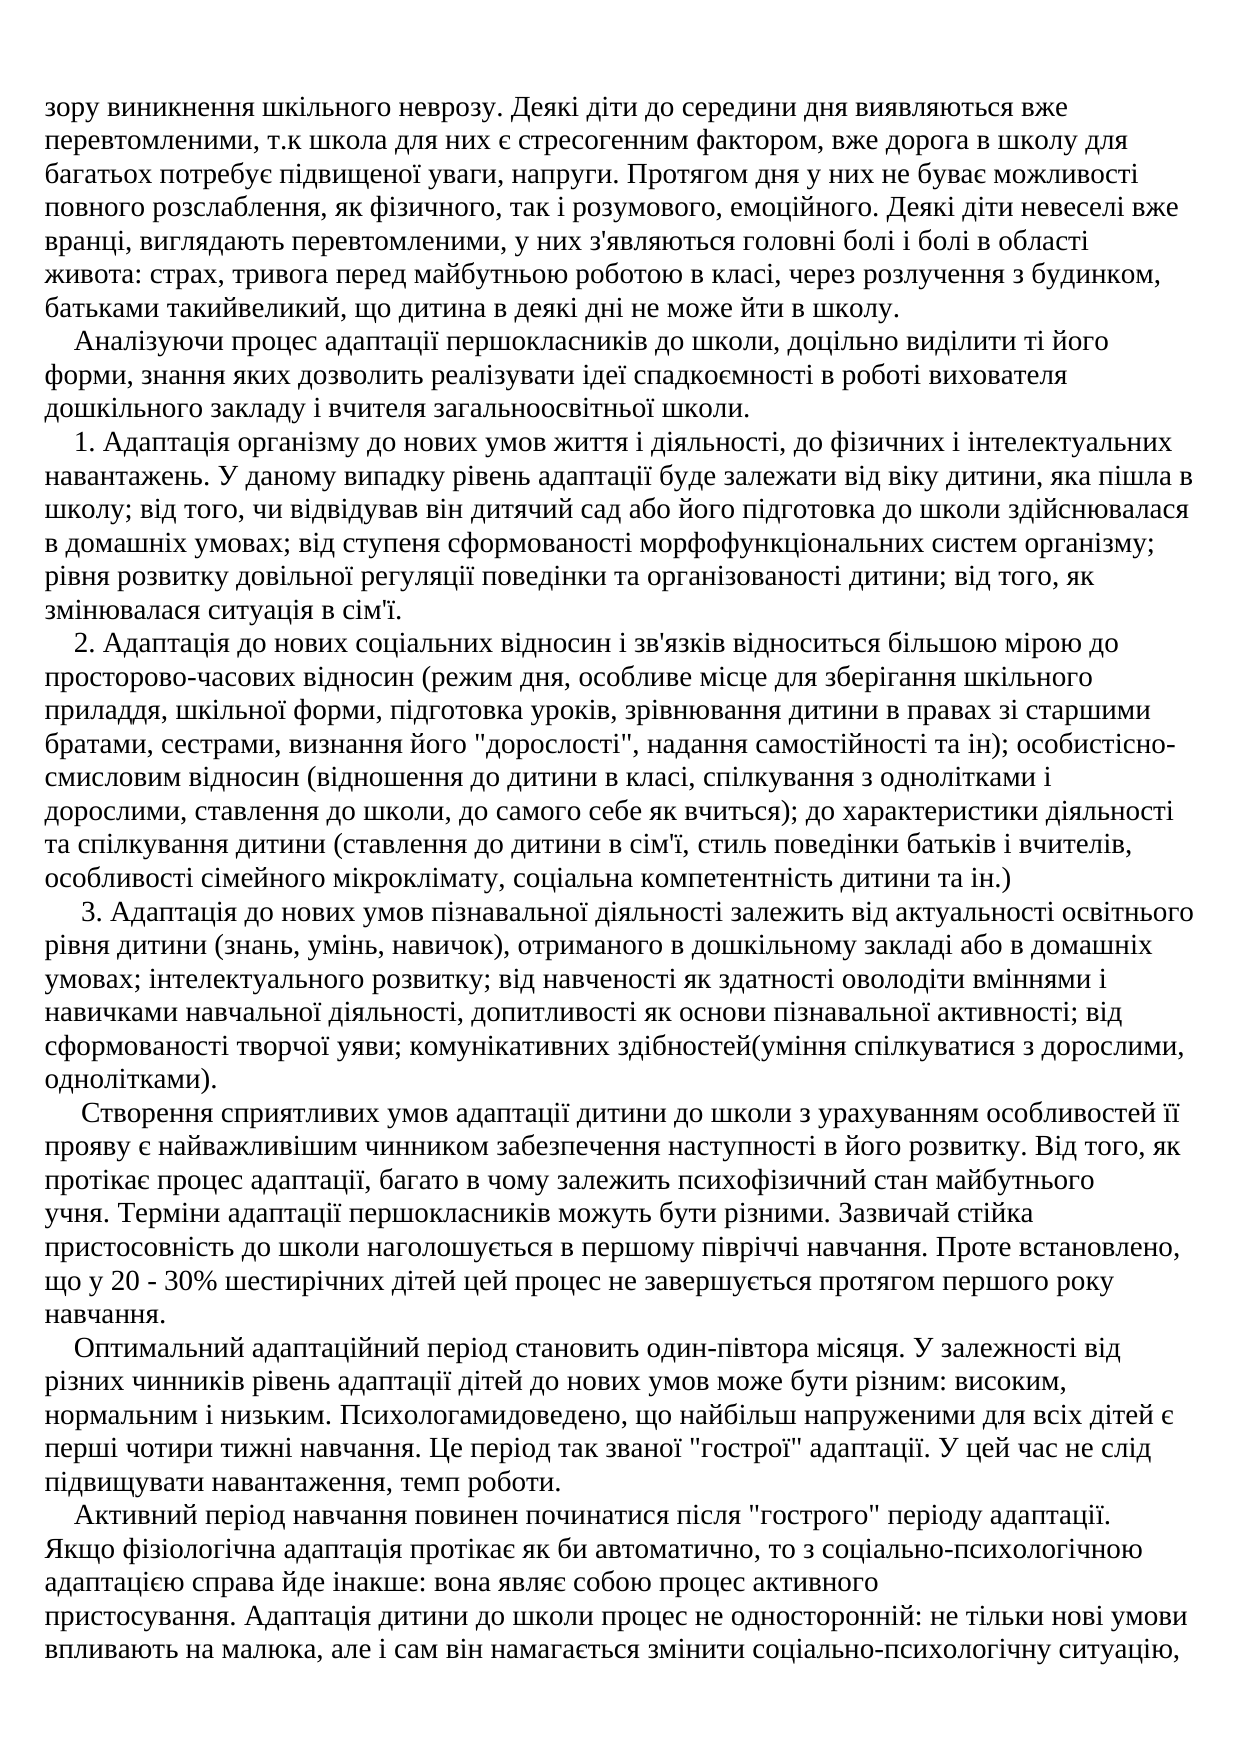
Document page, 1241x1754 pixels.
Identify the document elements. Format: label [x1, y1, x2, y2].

text [44, 89, 1196, 1665]
